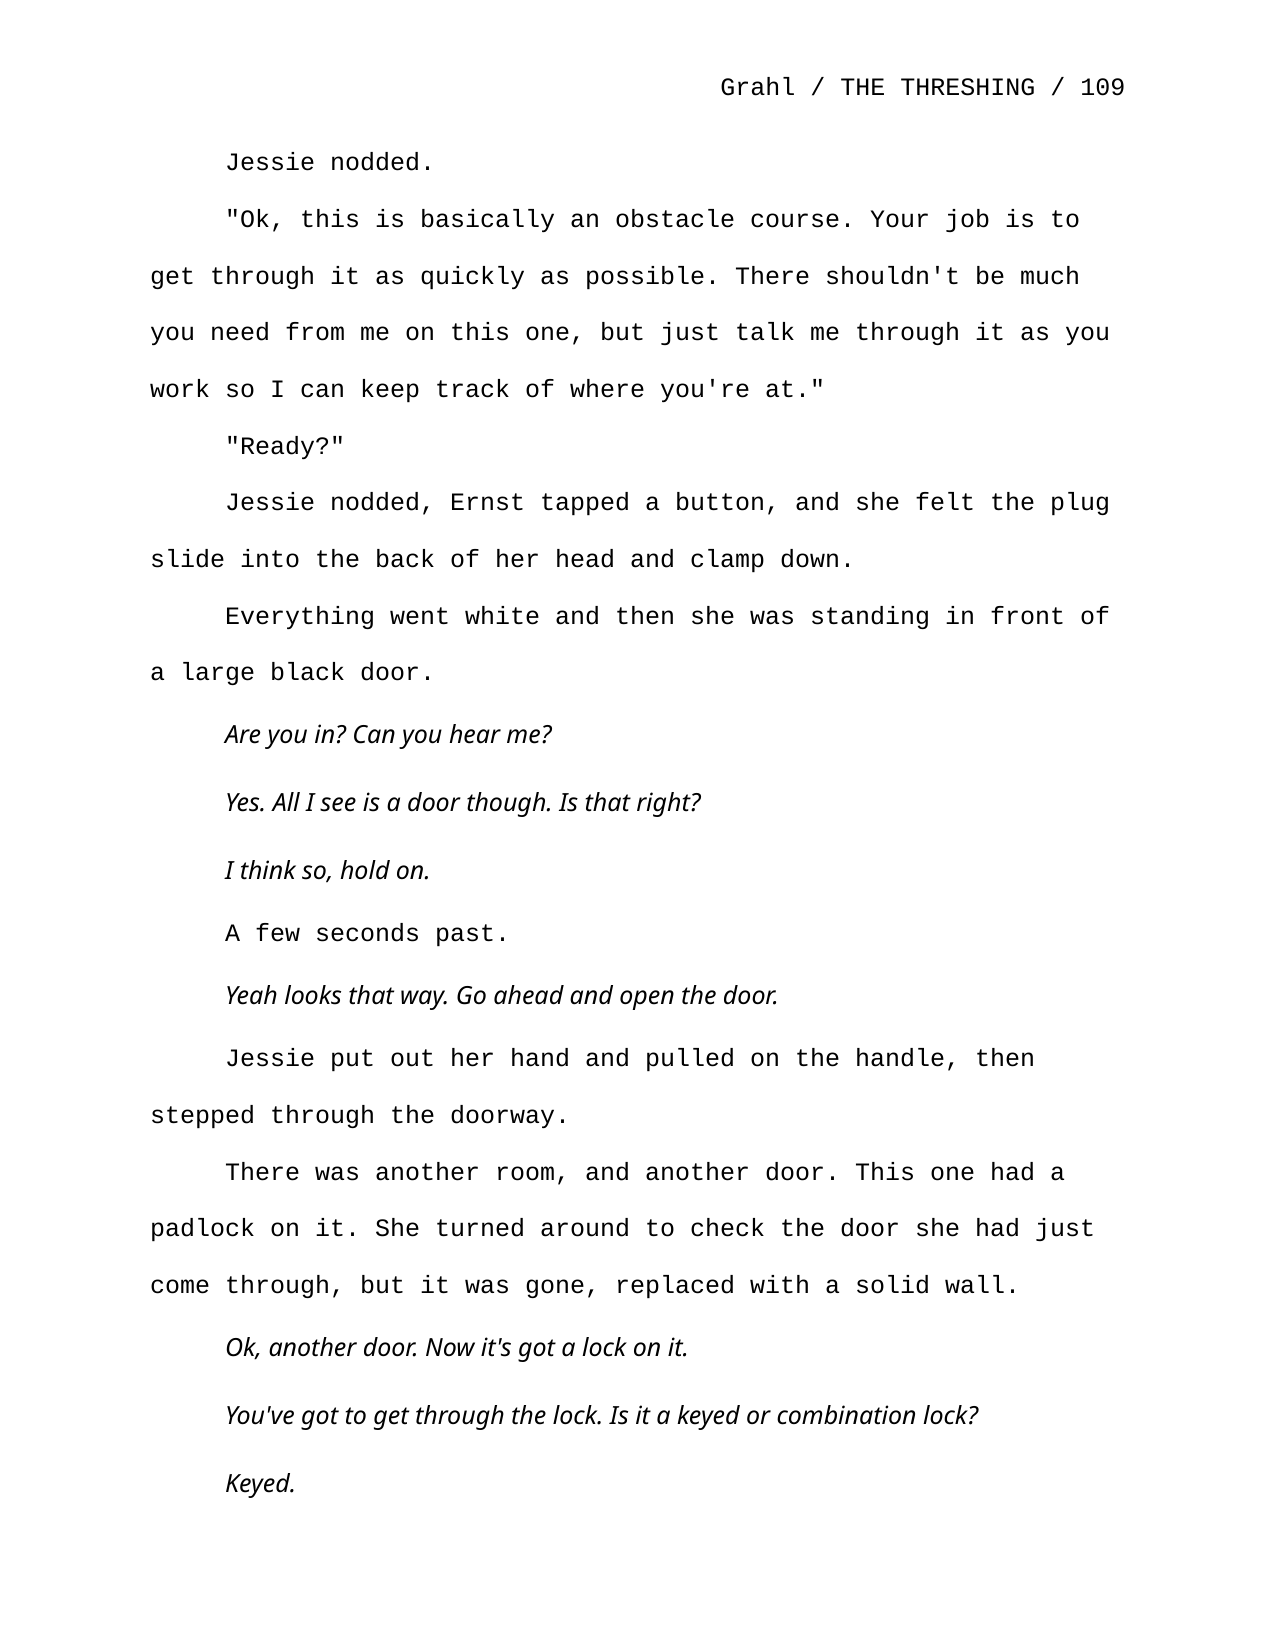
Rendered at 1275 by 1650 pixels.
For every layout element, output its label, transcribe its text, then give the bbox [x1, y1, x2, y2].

text Everything went white and then she was standing in front of a large black door. [150, 603, 1125, 688]
text I think so, hold on. [150, 853, 1125, 887]
text You've got to get through the lock. Is it a keyed or combination lock? [150, 1397, 1125, 1431]
text Jessie put out her hand and pulled on the handle, then stepped through the doorway. [150, 1046, 1125, 1131]
text Are you in? Can you hear me? [150, 717, 1125, 751]
text "Ready?" [150, 433, 1125, 462]
text Yes. All I see is a door though. Is that right? [150, 785, 1125, 819]
text Jessie nodded. [150, 150, 1125, 178]
text Ok, another door. Now it's got a lock on it. [150, 1329, 1125, 1363]
text A few seconds past. [150, 921, 1125, 949]
text Jessie nodded, Ernst tapped a button, and she felt the plug slide into the back of her head and clamp down. [150, 490, 1125, 575]
text Yeah looks that way. Go ahead and open the door. [150, 978, 1125, 1012]
text Keyed. [150, 1465, 1125, 1499]
text There was another room, and another door. This one had a padlock on it. She turned around to check the door she had just come through, but it was gone, replaced with a solid wall. [150, 1159, 1125, 1301]
text "Ok, this is basically an obstacle course. Your job is to get through it as quickly as possible. There shouldn't be much you need from me on this one, but just talk me through it as you work so I can keep track of where you're at." [150, 207, 1125, 405]
